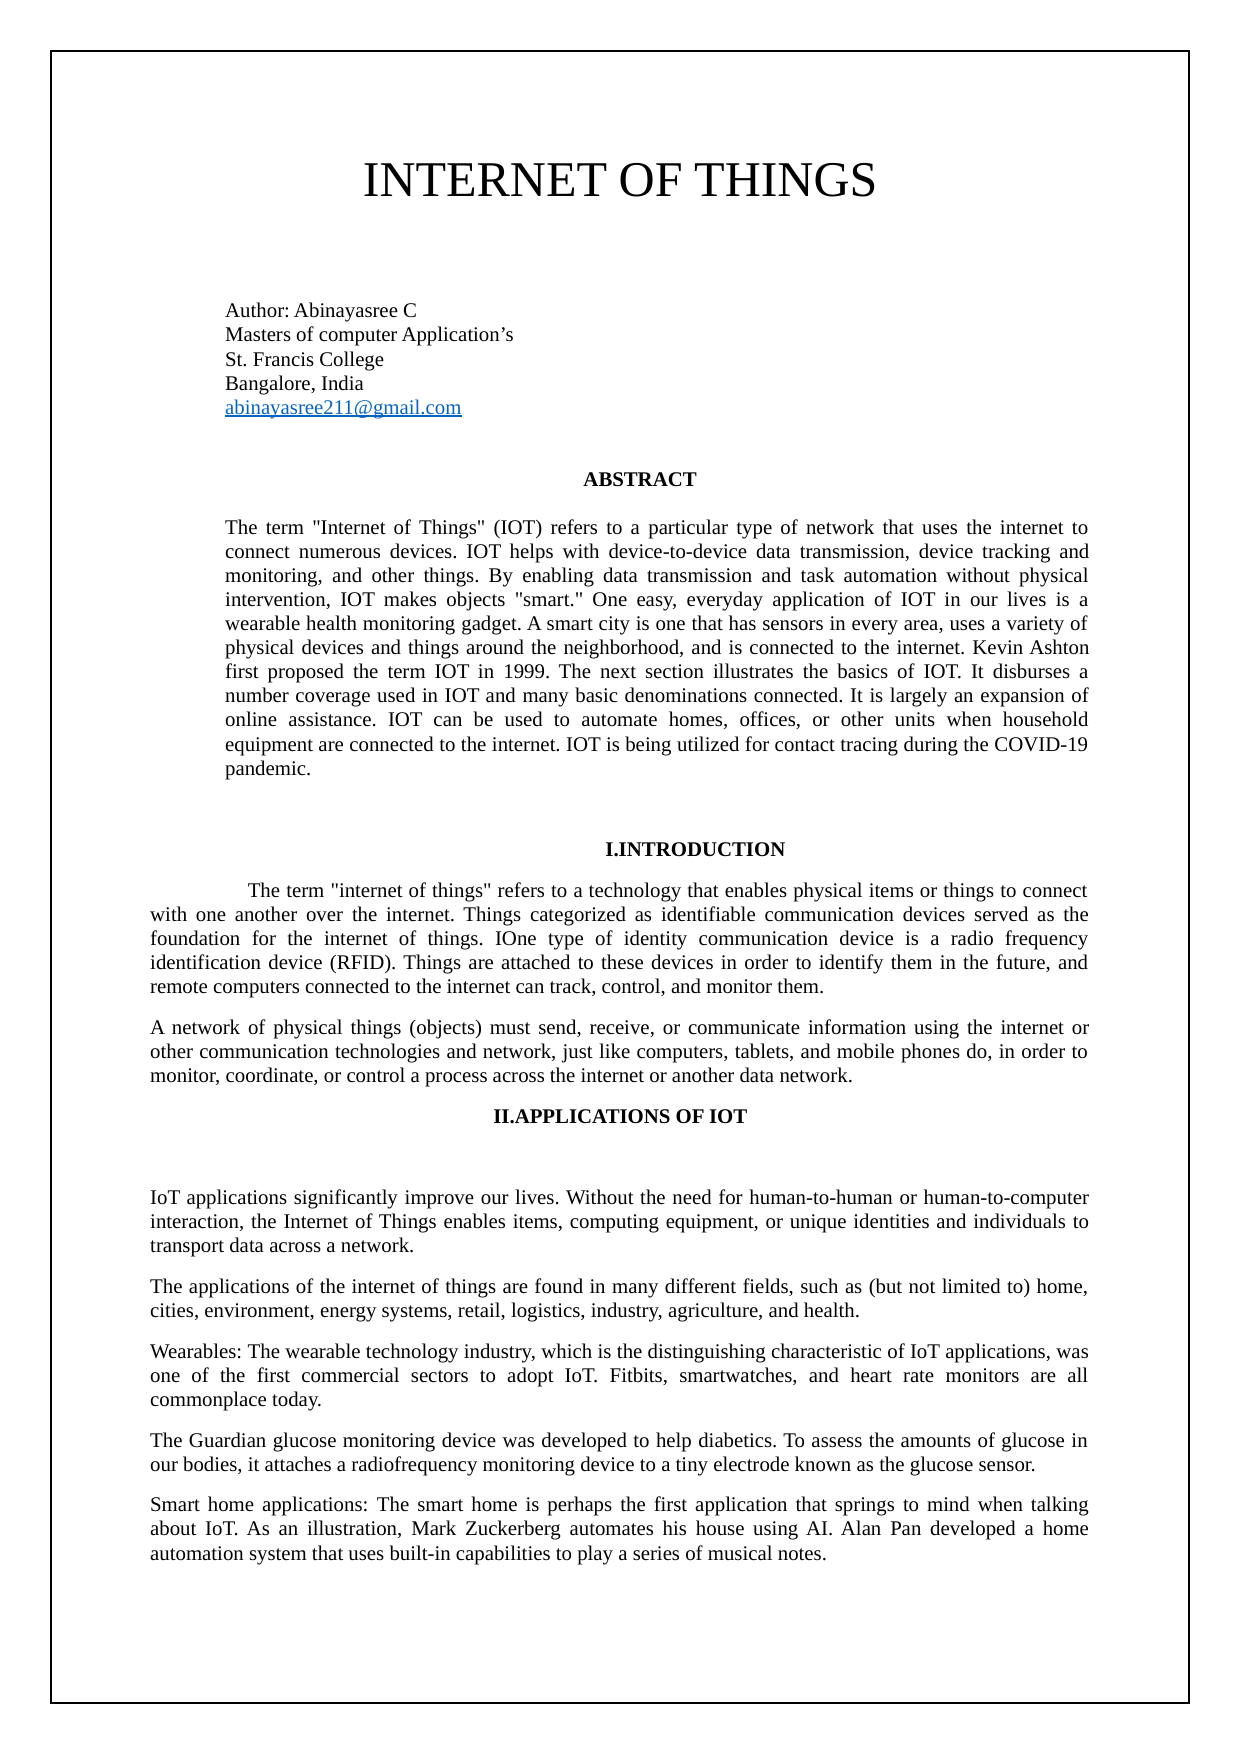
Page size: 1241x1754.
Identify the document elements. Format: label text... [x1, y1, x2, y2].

text The applications of the internet of things are found in many different fields, such as (but not limited to) home, cities, environment, energy systems, retail, logistics, industry, agriculture, and health. [150, 1274, 1090, 1322]
text Wearables: The wearable technology industry, which is the distinguishing characteristic of IoT applications, was one of the first commercial sectors to adopt IoT. Fitbits, smartwatches, and heart rate monitors are all commonplace today. [150, 1339, 1090, 1411]
list The term "Internet of Things" (IOT) refers to a particular type of network that uses the internet to connect numerous devices. IOT helps with device-to-device data transmission, device tracking and monitoring, and other things. By enabling data transmission and task automation without physical intervention, IOT makes objects "smart." One easy, everyday application of IOT in our lives is a wearable health monitoring gadget. A smart city is one that has sensors in every area, uses a variety of physical devices and things around the neighborhood, and is connected to the internet. Kevin Ashton first proposed the term IOT in 1999. The next section illustrates the basics of IOT. It disburses a number coverage used in IOT and many basic denominations connected. It is largely an expansion of online assistance. IOT can be used to automate homes, offices, or other units when household equipment are connected to the internet. IOT is being utilized for contact tracing during the COVID-19 pandemic. [225, 515, 1090, 779]
text The Guardian glucose monitoring device was developed to help diabetics. To assess the amounts of glucose in our bodies, it attaches a radiofrequency monitoring device to a tiny electrode known as the glucose sensor. [150, 1427, 1090, 1476]
list Masters of computer Application’s [225, 322, 1090, 346]
list abinayasree211@gmail.com [225, 394, 1090, 419]
list St. Francis College [225, 346, 1090, 371]
list Bangalore, India [225, 371, 1090, 394]
list I.INTRODUCTION [300, 837, 1090, 861]
text Smart home applications: The smart home is perhaps the first application that springs to mind when talking about IoT. As an illustration, Mark Zuckerberg automates his house using AI. Alan Pan developed a home automation system that uses built-in capabilities to play a series of musical notes. [150, 1492, 1090, 1564]
list ABSTRACT [225, 467, 1090, 491]
text II.APPLICATIONS OF IOT [150, 1103, 1090, 1128]
list Author: Abinayasree C [225, 298, 1090, 322]
text IoT applications significantly improve our lives. Without the need for human-to-human or human-to-computer interaction, the Internet of Things enables items, computing equipment, or unique identities and individuals to transport data across a network. [150, 1185, 1090, 1257]
text The term "internet of things" refers to a technology that enables physical items or things to connect with one another over the internet. Things categorized as identifiable communication devices served as the foundation for the internet of things. IOne type of identity communication device is a radio frequency identification device (RFID). Things are attached to these devices in order to identify them in the future, and remote computers connected to the internet can track, control, and monitor them. [150, 878, 1090, 998]
text INTERNET OF THINGS [150, 150, 1090, 207]
text A network of physical things (objects) must send, receive, or communicate information using the internet or other communication technologies and network, just like computers, tablets, and mobile phones do, in order to monitor, coordinate, or control a process across the internet or another data network. [150, 1015, 1090, 1087]
